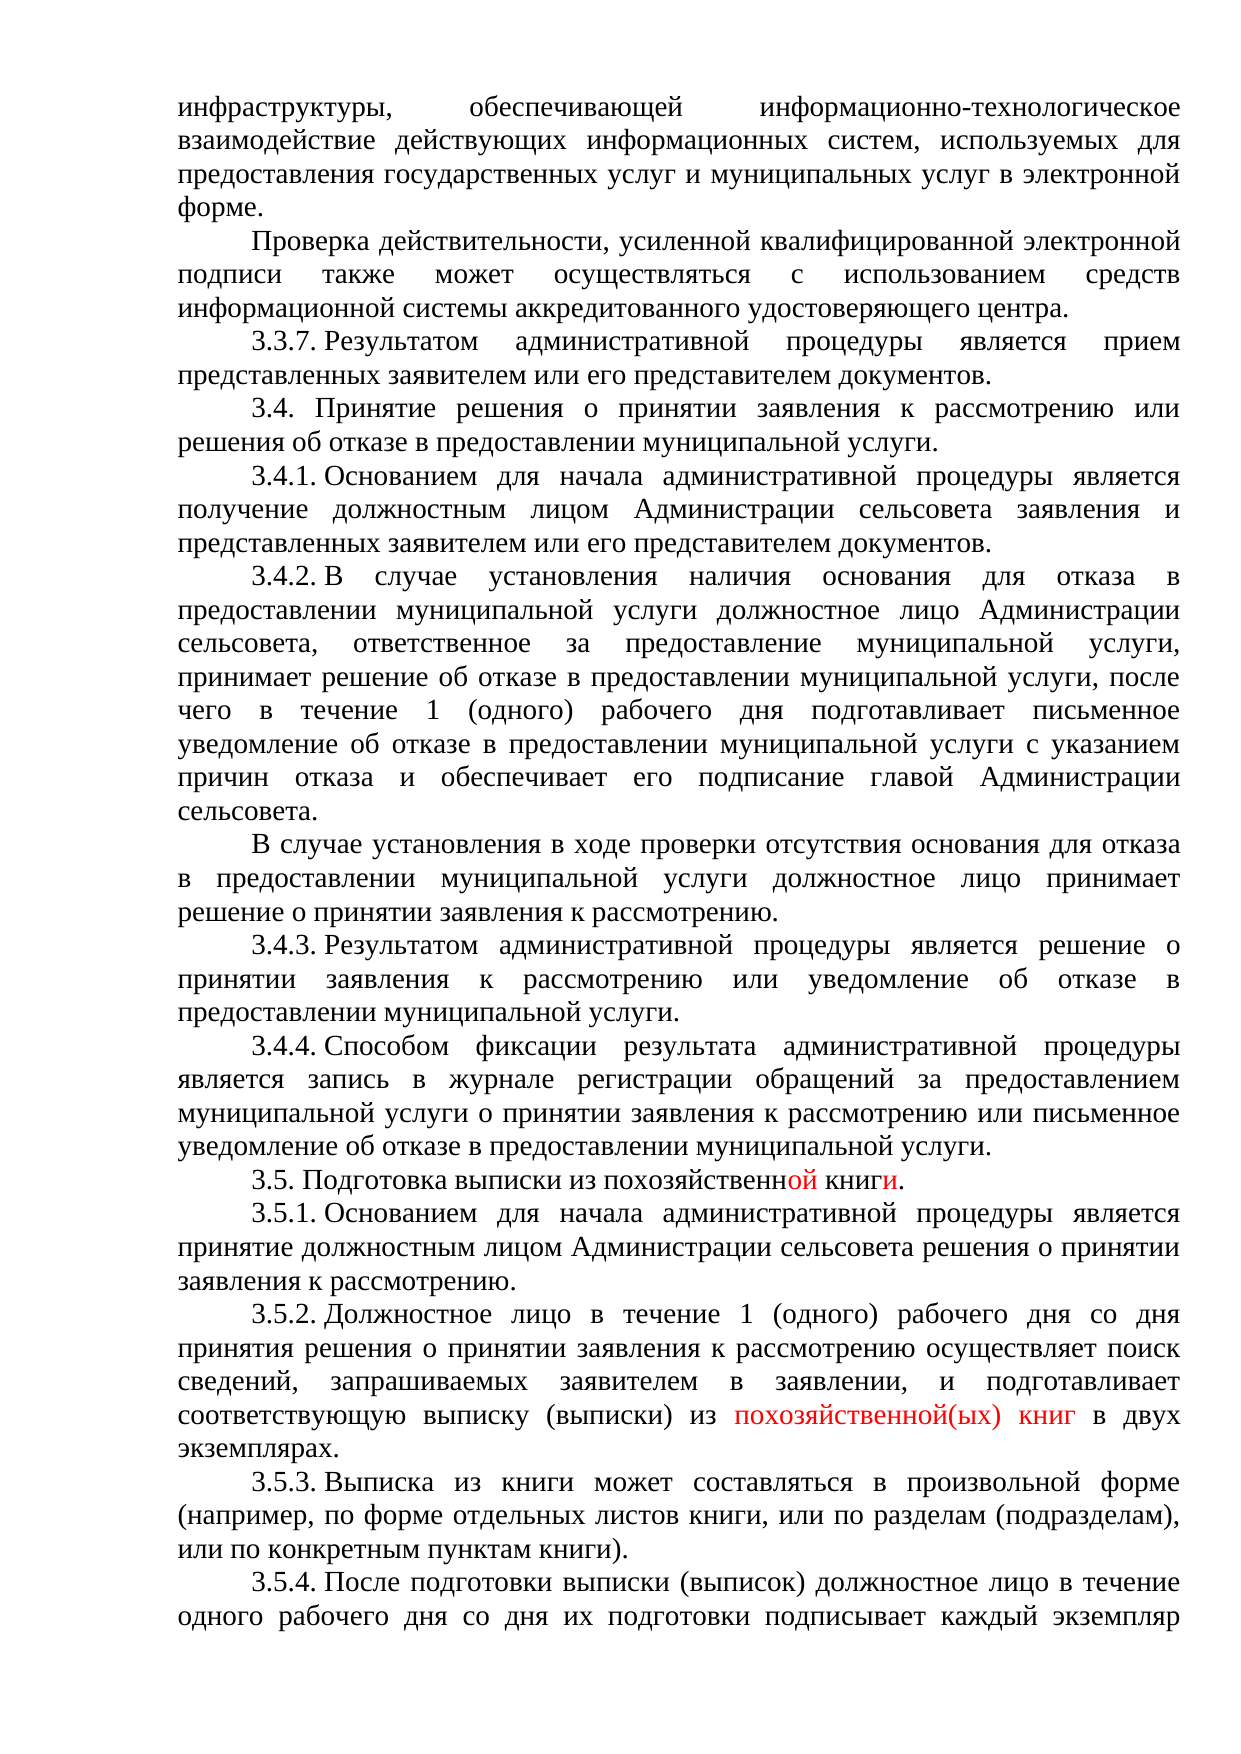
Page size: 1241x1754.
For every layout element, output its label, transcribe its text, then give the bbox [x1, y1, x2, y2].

text 3.4.2. В случае установления наличия основания для отказа в предоставлении муниципальной услуги должностное лицо Администрации сельсовета, ответственное за предоставление муниципальной услуги, принимает решение об отказе в предоставлении муниципальной услуги, после чего в течение 1 (одного) рабочего дня подготавливает письменное уведомление об отказе в предоставлении муниципальной услуги с указанием причин отказа и обеспечивает его подписание главой Администрации сельсовета. [177, 558, 1181, 827]
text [177, 1564, 1181, 1632]
text 3.4.1. Основанием для начала административной процедуры является получение должностным лицом Администрации сельсовета заявления и представленных заявителем или его представителем документов. [177, 458, 1181, 558]
text Проверка действительности, усиленной квалифицированной электронной подписи также может осуществляться с использованием средств информационной системы аккредитованного удостоверяющего центра. [177, 223, 1181, 323]
text 3.5.2. Должностное лицо в течение 1 (одного) рабочего дня со дня принятия решения о принятии заявления к рассмотрению осуществляет поиск сведений, запрашиваемых заявителем в заявлении, и подготавливает соответствующую выписку (выписки) из похозяйственной(ых) книг в двух экземплярах. [177, 1296, 1181, 1464]
text 3.5.3. Выписка из книги может составляться в произвольной форме (например, по форме отдельных листов книги, или по разделам (подразделам), или по конкретным пунктам книги). [177, 1464, 1181, 1564]
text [177, 89, 1181, 223]
text 3.4. Принятие решения о принятии заявления к рассмотрению или решения об отказе в предоставлении муниципальной услуги. [177, 391, 1181, 458]
text 3.3.7. Результатом административной процедуры является прием представленных заявителем или его представителем документов. [177, 323, 1181, 391]
text 3.5. Подготовка выписки из похозяйственной книги. [177, 1162, 1181, 1196]
text 3.5.1. Основанием для начала административной процедуры является принятие должностным лицом Администрации сельсовета решения о принятии заявления к рассмотрению. [177, 1196, 1181, 1296]
text В случае установления в ходе проверки отсутствия основания для отказа в предоставлении муниципальной услуги должностное лицо принимает решение о принятии заявления к рассмотрению. [177, 827, 1181, 927]
text 3.4.3. Результатом административной процедуры является решение о принятии заявления к рассмотрению или уведомление об отказе в предоставлении муниципальной услуги. [177, 927, 1181, 1028]
text 3.4.4. Способом фиксации результата административной процедуры является запись в журнале регистрации обращений за предоставлением муниципальной услуги о принятии заявления к рассмотрению или письменное уведомление об отказе в предоставлении муниципальной услуги. [177, 1028, 1181, 1162]
